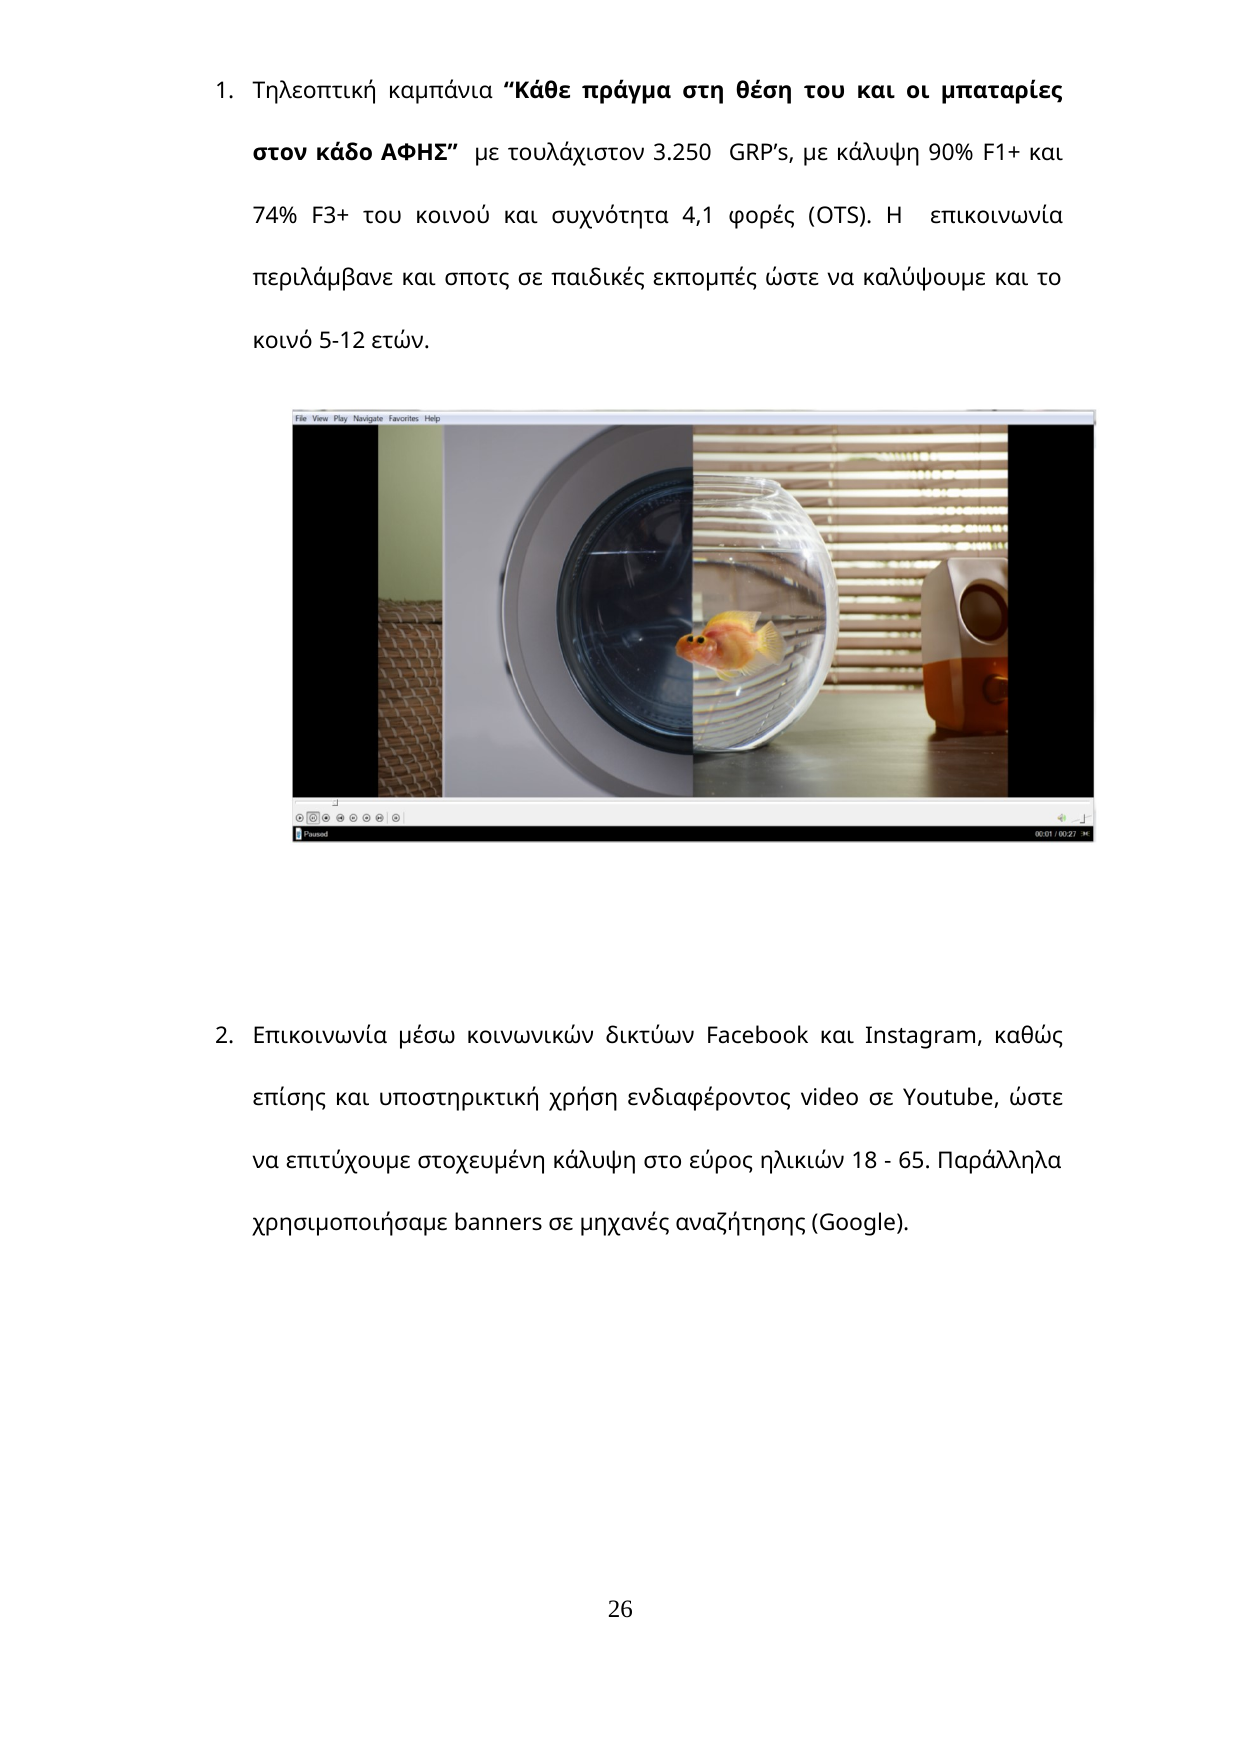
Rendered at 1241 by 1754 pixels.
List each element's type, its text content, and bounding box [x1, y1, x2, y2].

list Επικοινωνία μέσω κοινωνικών δικτύων Facebook και Instagram, καθώς επίσης και υποστηρικτική χρήση ενδιαφέροντος video σε Youtube, ώστε να επιτύχουμε στοχευμένη κάλυψη στο εύρος ηλικιών 18 - 65. Παράλληλα χρησιμοποιήσαμε banners σε μηχανές αναζήτησης (Google). [215, 1019, 1063, 1238]
list Τηλεοπτική καμπάνια “Κάθε πράγμα στη θέση του και οι μπαταρίες στον κάδο ΑΦΗΣ” με τουλάχιστον 3.250 GRP’s, με κάλυψη 90% F1+ και 74% F3+ του κοινού και συχνότητα 4,1 φορές (OTS). Η επικοινωνία περιλάμβανε και σποτς σε παιδικές εκπομπές ώστε να καλύψουμε και το κοινό 5-12 ετών. [215, 74, 1063, 355]
picture [289, 386, 1100, 866]
